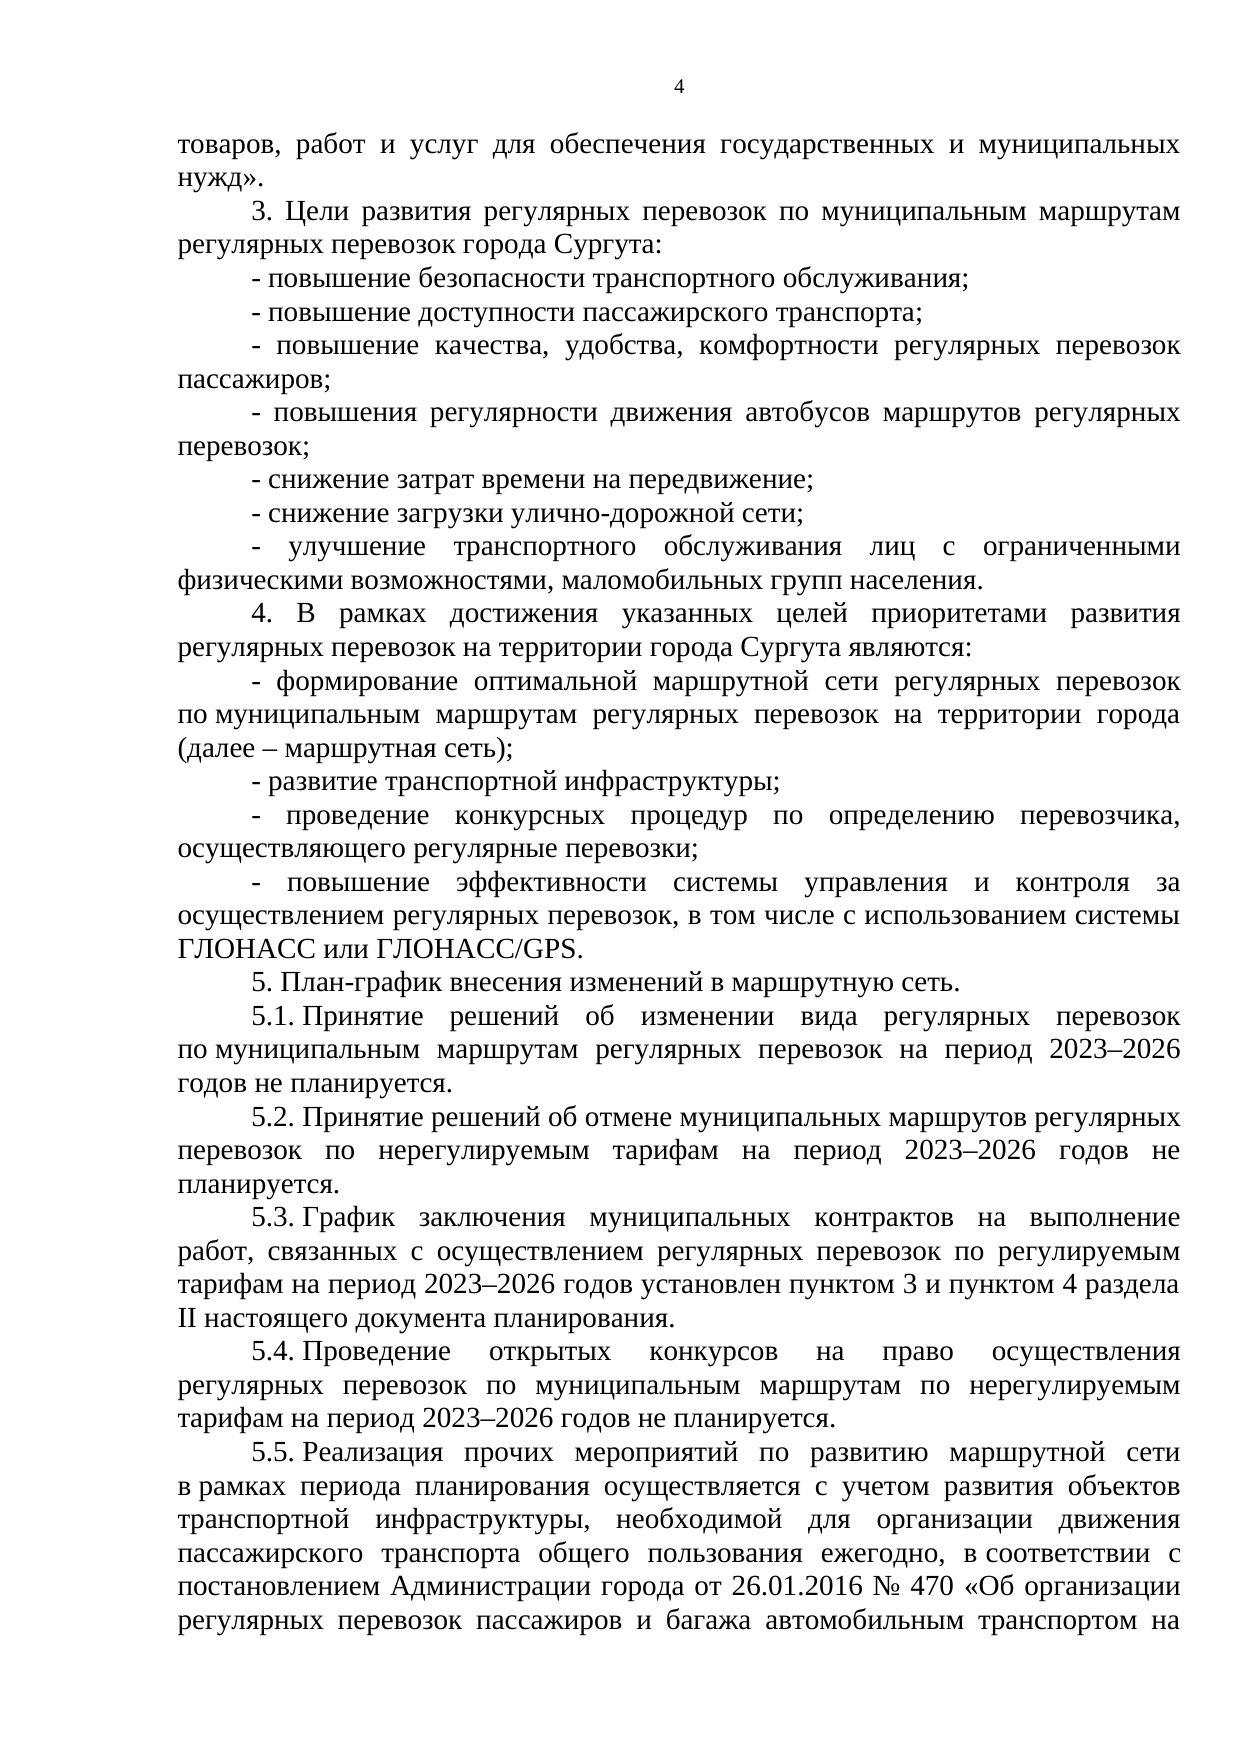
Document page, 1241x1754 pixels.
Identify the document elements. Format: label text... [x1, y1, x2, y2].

text 4. В рамках достижения указанных целей приоритетами развития регулярных перевозок на территории города Сургута являются: [177, 596, 1181, 663]
text 5.3. График заключения муниципальных контрактов на выполнение работ, связанных с осуществлением регулярных перевозок по регулируемым тарифам на период 2023–2026 годов установлен пунктом 3 и пунктом 4 раздела II настоящего документа планирования. [177, 1199, 1181, 1333]
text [177, 126, 1181, 193]
text - повышение эффективности системы управления и контроля за осуществлением регулярных перевозок, в том числе с использованием системы ГЛОНАСС или ГЛОНАСС/GPS. [177, 864, 1181, 964]
text - развитие транспортной инфраструктуры; [177, 763, 1181, 797]
text - формирование оптимальной маршрутной сети регулярных перевозок по муниципальным маршрутам регулярных перевозок на территории города (далее – маршрутная сеть); [177, 663, 1181, 763]
text 5.2. Принятие решений об отмене муниципальных маршрутов регулярных перевозок по нерегулируемым тарифам на период 2023–2026 годов не планируется. [177, 1099, 1181, 1199]
text 3. Цели развития регулярных перевозок по муниципальным маршрутам регулярных перевозок города Сургута: [177, 193, 1181, 260]
text - снижение загрузки улично-дорожной сети; [177, 495, 1181, 528]
text - повышения регулярности движения автобусов маршрутов регулярных перевозок; [177, 394, 1181, 461]
text 5.1. Принятие решений об изменении вида регулярных перевозок по муниципальным маршрутам регулярных перевозок на период 2023–2026 годов не планируется. [177, 998, 1181, 1099]
text - повышение качества, удобства, комфортности регулярных перевозок пассажиров; [177, 327, 1181, 394]
text 5.4. Проведение открытых конкурсов на право осуществления регулярных перевозок по муниципальным маршрутам по нерегулируемым тарифам на период 2023–2026 годов не планируется. [177, 1333, 1181, 1434]
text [177, 1434, 1181, 1635]
text - повышение доступности пассажирского транспорта; [177, 294, 1181, 327]
text - проведение конкурсных процедур по определению перевозчика, осуществляющего регулярные перевозки; [177, 797, 1181, 864]
text 5. План-график внесения изменений в маршрутную сеть. [177, 964, 1181, 998]
text - улучшение транспортного обслуживания лиц с ограниченными физическими возможностями, маломобильных групп населения. [177, 528, 1181, 596]
text - снижение затрат времени на передвижение; [177, 461, 1181, 495]
text - повышение безопасности транспортного обслуживания; [177, 260, 1181, 294]
